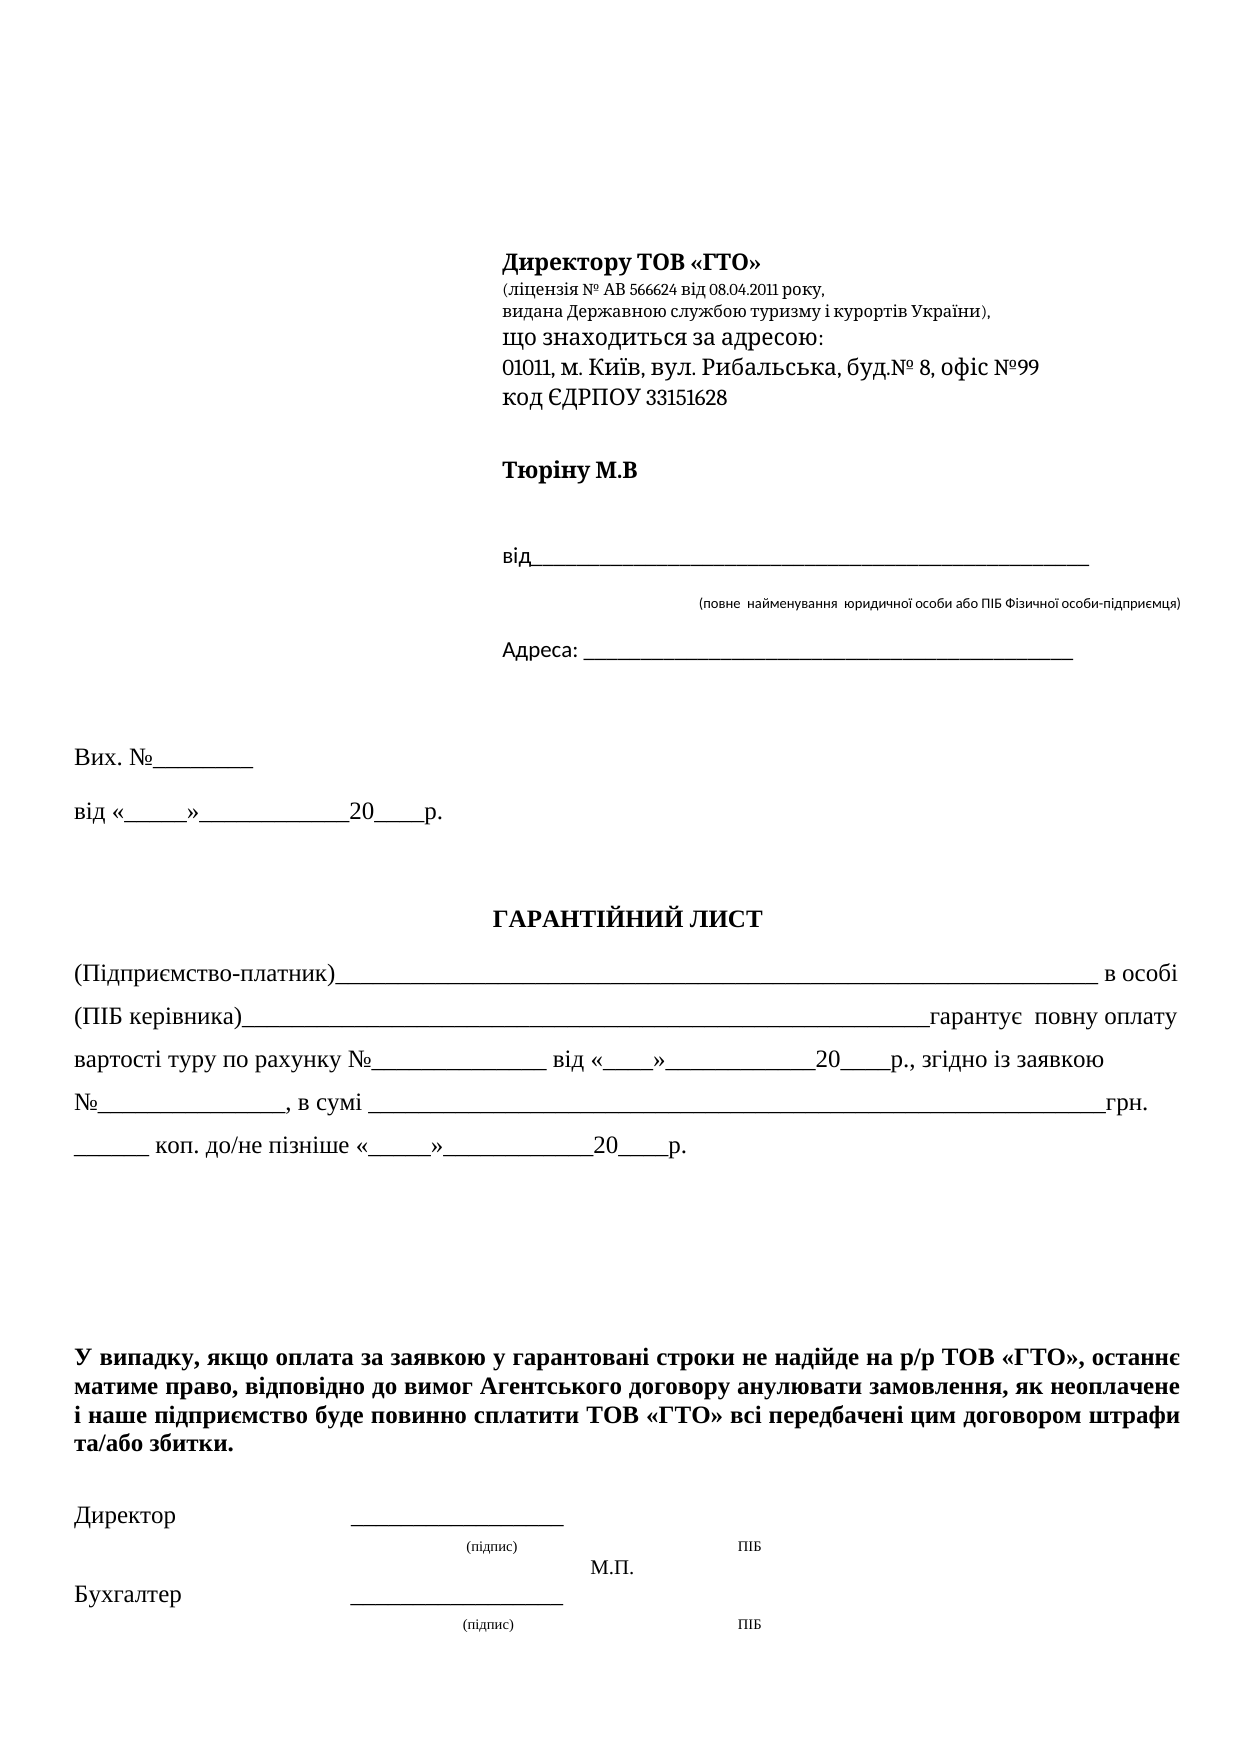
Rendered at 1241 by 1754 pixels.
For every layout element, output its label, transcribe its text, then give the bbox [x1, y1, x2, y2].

text (Підприємство-платник)_____________________________________________________________ в особі (ПІБ керівника)_____________________________________________________________________гарантує повну оплату вартості туру по рахунку №______________ від «____»____________20____р., згідно із заявкою №_______________, в сумі ___________________________________________________________грн. ______ коп. до/не пізніше «_____»____________20____р. [74, 958, 1181, 1159]
text видана Державною службою туризму і курортів України), [502, 303, 1181, 322]
text М.П. [74, 1554, 1181, 1579]
text (підпис) ПІБ [74, 1529, 1181, 1554]
text Адреса: ___________________________________________ [502, 636, 1181, 663]
text (ліцензія № АВ 566624 від 08.04.2011 року, [502, 280, 1181, 299]
text ГАРАНТІЙНИЙ ЛИСТ [74, 904, 1181, 933]
text що знаходиться за адресою: [502, 324, 1181, 351]
text Директор _________________ [74, 1500, 1181, 1529]
text Тюріну М.В [502, 458, 1181, 484]
text 01011, м. Київ, вул. Рибальська, буд.№ 8, офіс №99 [502, 355, 1181, 381]
text Вих. №________ [74, 742, 1181, 771]
text (підпис) ПІБ [74, 1608, 1181, 1633]
text Бухгалтер _________________ [74, 1579, 1181, 1608]
text (повне найменування юридичної особи або ПІБ Фізичної особи-підприємця) [502, 594, 1181, 612]
text Директору ТОВ «ГТО» [502, 250, 1181, 277]
text код ЄДРПОУ 33151628 [502, 385, 1181, 411]
text від «_____»____________20____р. [74, 796, 1181, 825]
text У випадку, якщо оплата за заявкою у гарантовані строки не надійде на р/р ТОВ «ГТО», останнє матиме право, відповідно до вимог Агентського договору анулювати замовлення, як неоплачене і наше підприємство буде повинно сплатити ТОВ «ГТО» всі передбачені цим договором штрафи та/або збитки. [74, 1342, 1181, 1457]
text від_________________________________________________ [502, 541, 1181, 569]
